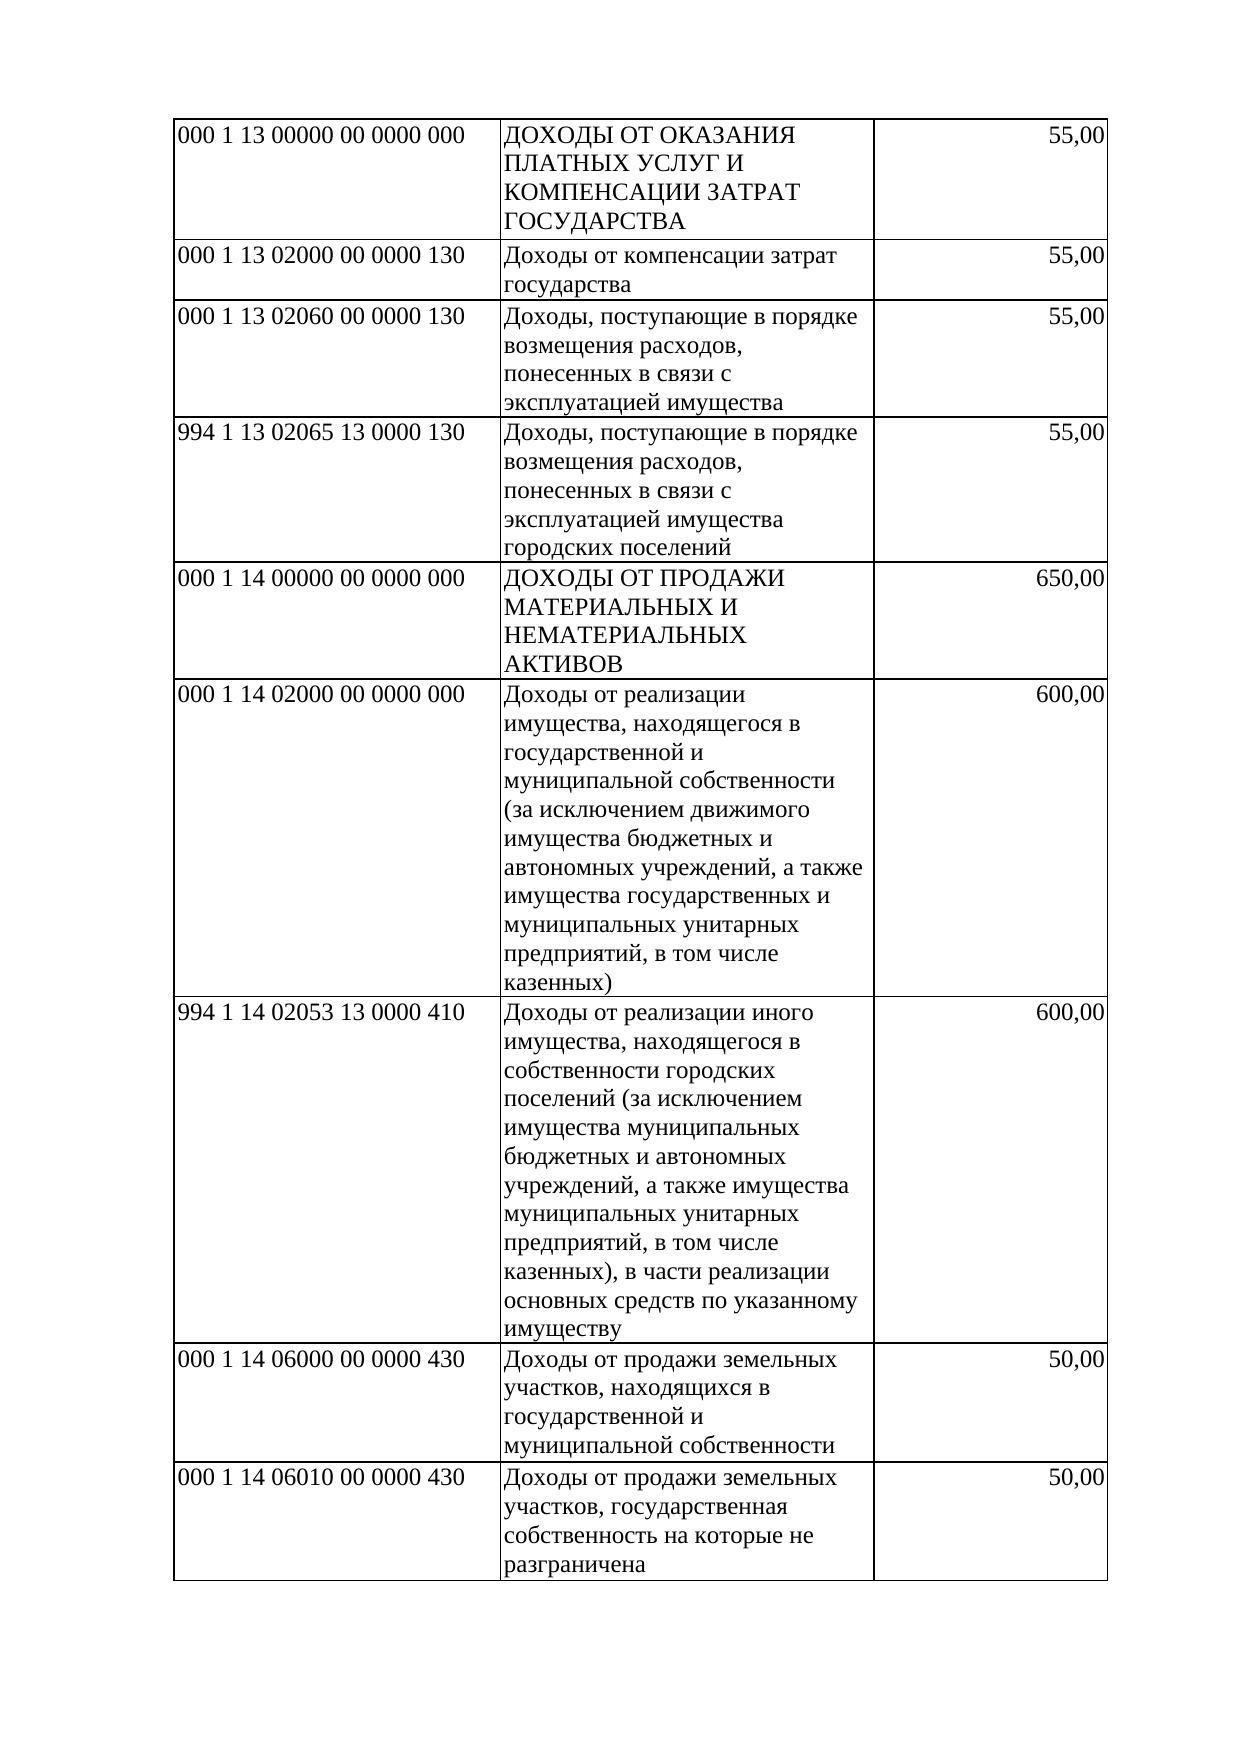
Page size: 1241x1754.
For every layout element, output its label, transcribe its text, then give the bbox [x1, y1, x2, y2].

table_cell 000 1 14 06000 00 0000 430 [175, 1344, 500, 1461]
table_cell Доходы, поступающие в порядке возмещения расходов, понесенных в связи с эксплуатацией имущества городских поселений [501, 418, 873, 561]
table_cell Доходы от продажи земельных участков, государственная собственность на которые не разграничена [501, 1463, 873, 1580]
table_cell ДОХОДЫ ОТ ПРОДАЖИ МАТЕРИАЛЬНЫХ И НЕМАТЕРИАЛЬНЫХ АКТИВОВ [501, 563, 873, 678]
table_cell 000 1 14 02000 00 0000 000 [175, 680, 500, 996]
table_cell 55,00 [875, 418, 1107, 561]
table_cell 994 1 13 02065 13 0000 130 [175, 418, 500, 561]
table_cell 000 1 14 06010 00 0000 430 [175, 1463, 500, 1580]
table_cell 000 1 14 00000 00 0000 000 [175, 563, 500, 678]
table_cell ДОХОДЫ ОТ ОКАЗАНИЯ ПЛАТНЫХ УСЛУГ И КОМПЕНСАЦИИ ЗАТРАТ ГОСУДАРСТВА [501, 120, 873, 238]
table_cell 600,00 [875, 997, 1107, 1342]
table_cell 600,00 [875, 680, 1107, 996]
table_cell Доходы от продажи земельных участков, находящихся в государственной и муниципальной собственности [501, 1344, 873, 1461]
table_cell Доходы, поступающие в порядке возмещения расходов, понесенных в связи с эксплуатацией имущества [501, 301, 873, 416]
table_cell 50,00 [875, 1344, 1107, 1461]
table_cell 55,00 [875, 120, 1107, 238]
table_cell 000 1 13 00000 00 0000 000 [175, 120, 500, 238]
table_cell 000 1 13 02060 00 0000 130 [175, 301, 500, 416]
table_cell Доходы от реализации имущества, находящегося в государственной и муниципальной собственности (за исключением движимого имущества бюджетных и автономных учреждений, а также имущества государственных и муниципальных унитарных предприятий, в том числе казенных) [501, 680, 873, 996]
table_cell 000 1 13 02000 00 0000 130 [175, 240, 500, 299]
table_cell 55,00 [875, 301, 1107, 416]
table_cell 55,00 [875, 240, 1107, 299]
table_cell Доходы от компенсации затрат государства [501, 240, 873, 299]
table_cell 50,00 [875, 1463, 1107, 1580]
table_cell Доходы от реализации иного имущества, находящегося в собственности городских поселений (за исключением имущества муниципальных бюджетных и автономных учреждений, а также имущества муниципальных унитарных предприятий, в том числе казенных), в части реализации основных средств по указанному имуществу [501, 997, 873, 1342]
table_cell 994 1 14 02053 13 0000 410 [175, 997, 500, 1342]
table_cell 650,00 [875, 563, 1107, 678]
